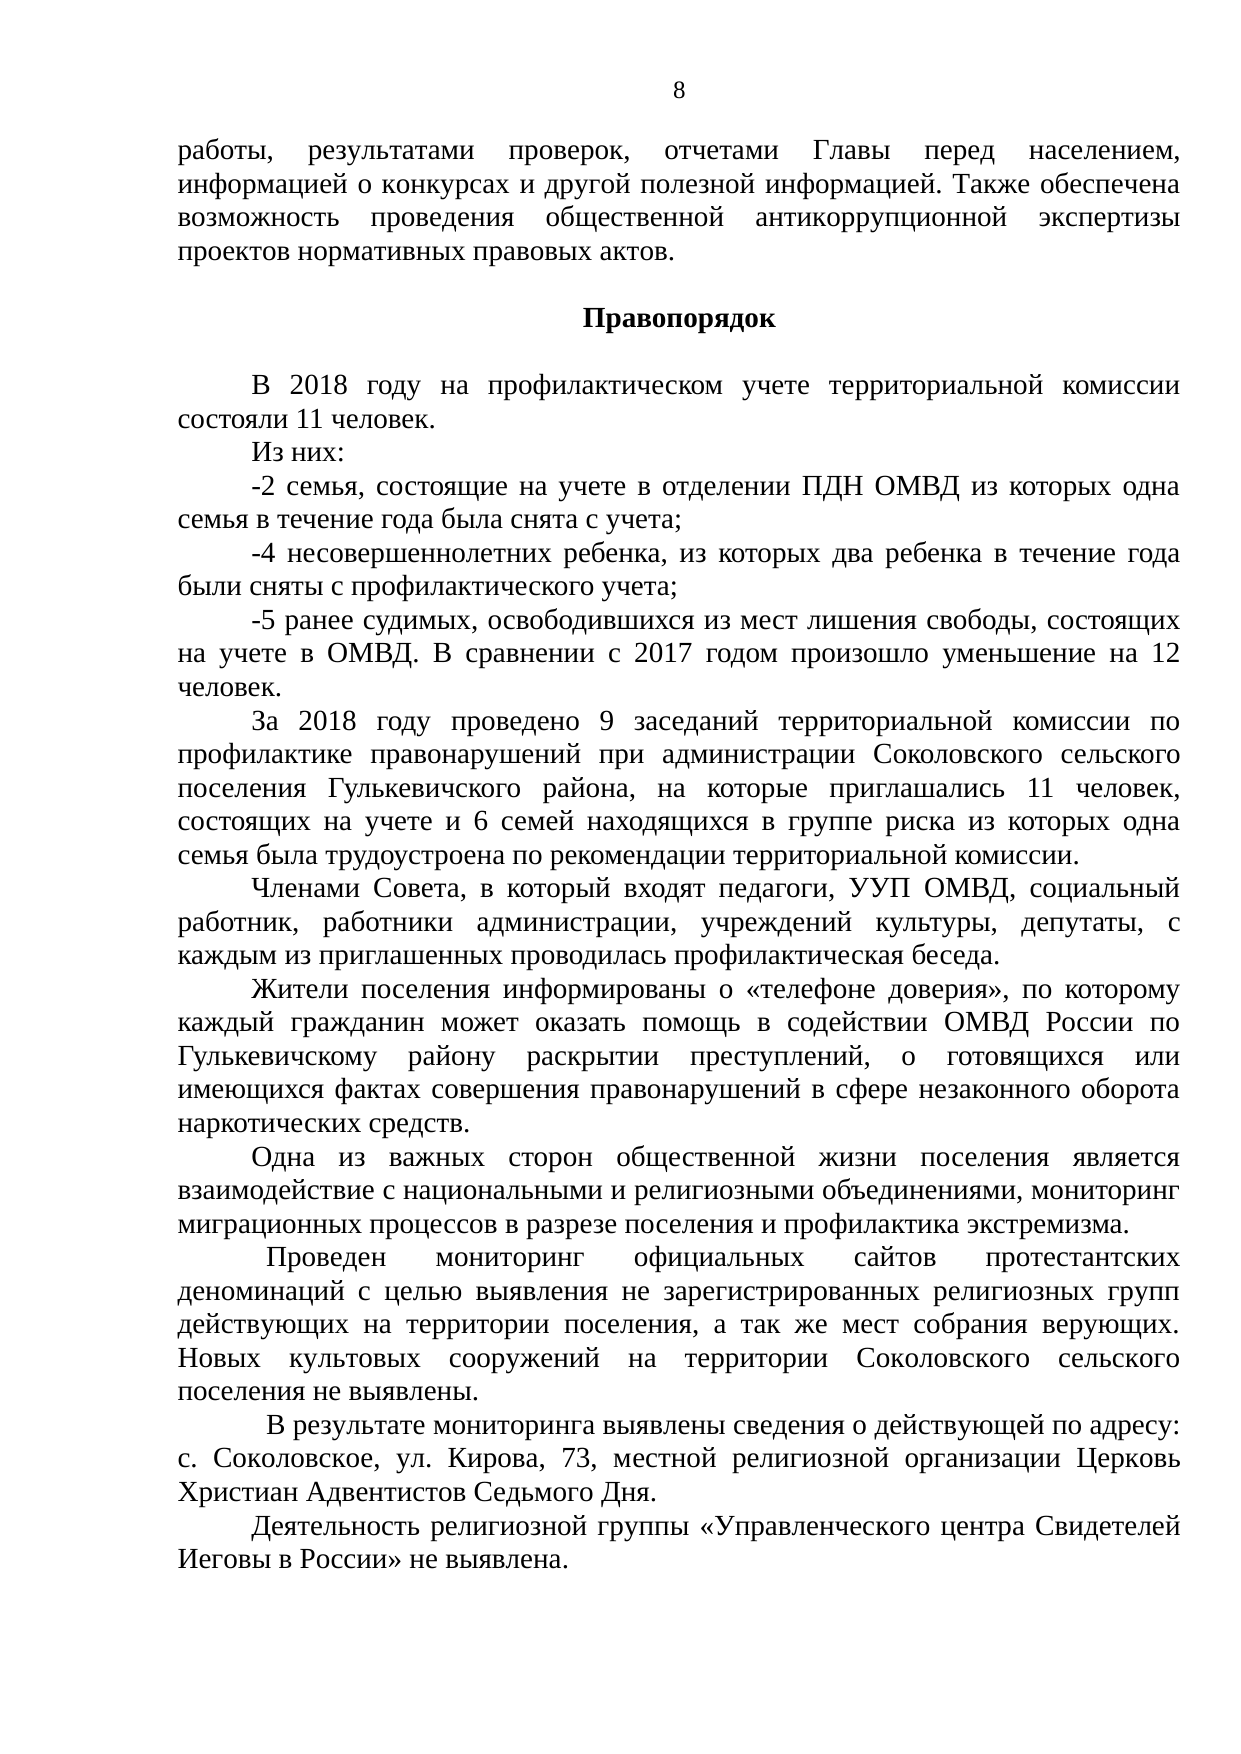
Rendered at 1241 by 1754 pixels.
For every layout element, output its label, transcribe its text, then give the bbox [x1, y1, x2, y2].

text Одна из важных сторон общественной жизни поселения является взаимодействие с национальными и религиозными объединениями, мониторинг миграционных процессов в разрезе поселения и профилактика экстремизма. [177, 1139, 1181, 1239]
text Проведен мониторинг официальных сайтов протестантских деноминаций с целью выявления не зарегистрированных религиозных групп действующих на территории поселения, а так же мест собрания верующих. Новых культовых сооружений на территории Соколовского сельского поселения не выявлены. [177, 1239, 1181, 1407]
text В 2018 году на профилактическом учете территориальной комиссии состояли 11 человек. [177, 367, 1181, 434]
text Из них: [177, 434, 1181, 468]
text Членами Совета, в который входят педагоги, УУП ОМВД, социальный работник, работники администрации, учреждений культуры, депутаты, с каждым из приглашенных проводилась профилактическая беседа. [177, 870, 1181, 971]
text За 2018 году проведено 9 заседаний территориальной комиссии по профилактике правонарушений при администрации Соколовского сельского поселения Гулькевичского района, на которые приглашались 11 человек, состоящих на учете и 6 семей находящихся в группе риска из которых одна семья была трудоустроена по рекомендации территориальной комиссии. [177, 703, 1181, 870]
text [177, 132, 1181, 267]
text В результате мониторинга выявлены сведения о действующей по адресу: с. Соколовское, ул. Кирова, 73, местной религиозной организации Церковь Христиан Адвентистов Седьмого Дня. [177, 1407, 1181, 1508]
text -5 ранее судимых, освободившихся из мест лишения свободы, состоящих на учете в ОМВД. В сравнении с 2017 годом произошло уменьшение на 12 человек. [177, 602, 1181, 703]
text Правопорядок [177, 300, 1181, 334]
text -2 семья, состоящие на учете в отделении ПДН ОМВД из которых одна семья в течение года была снята с учета; [177, 468, 1181, 535]
text Деятельность религиозной группы «Управленческого центра Свидетелей Иеговы в России» не выявлена. [177, 1508, 1181, 1575]
text -4 несовершеннолетних ребенка, из которых два ребенка в течение года были сняты с профилактического учета; [177, 535, 1181, 602]
text Жители поселения информированы о «телефоне доверия», по которому каждый гражданин может оказать помощь в содействии ОМВД России по Гулькевичскому району раскрытии преступлений, о готовящихся или имеющихся фактах совершения правонарушений в сфере незаконного оборота наркотических средств. [177, 971, 1181, 1139]
